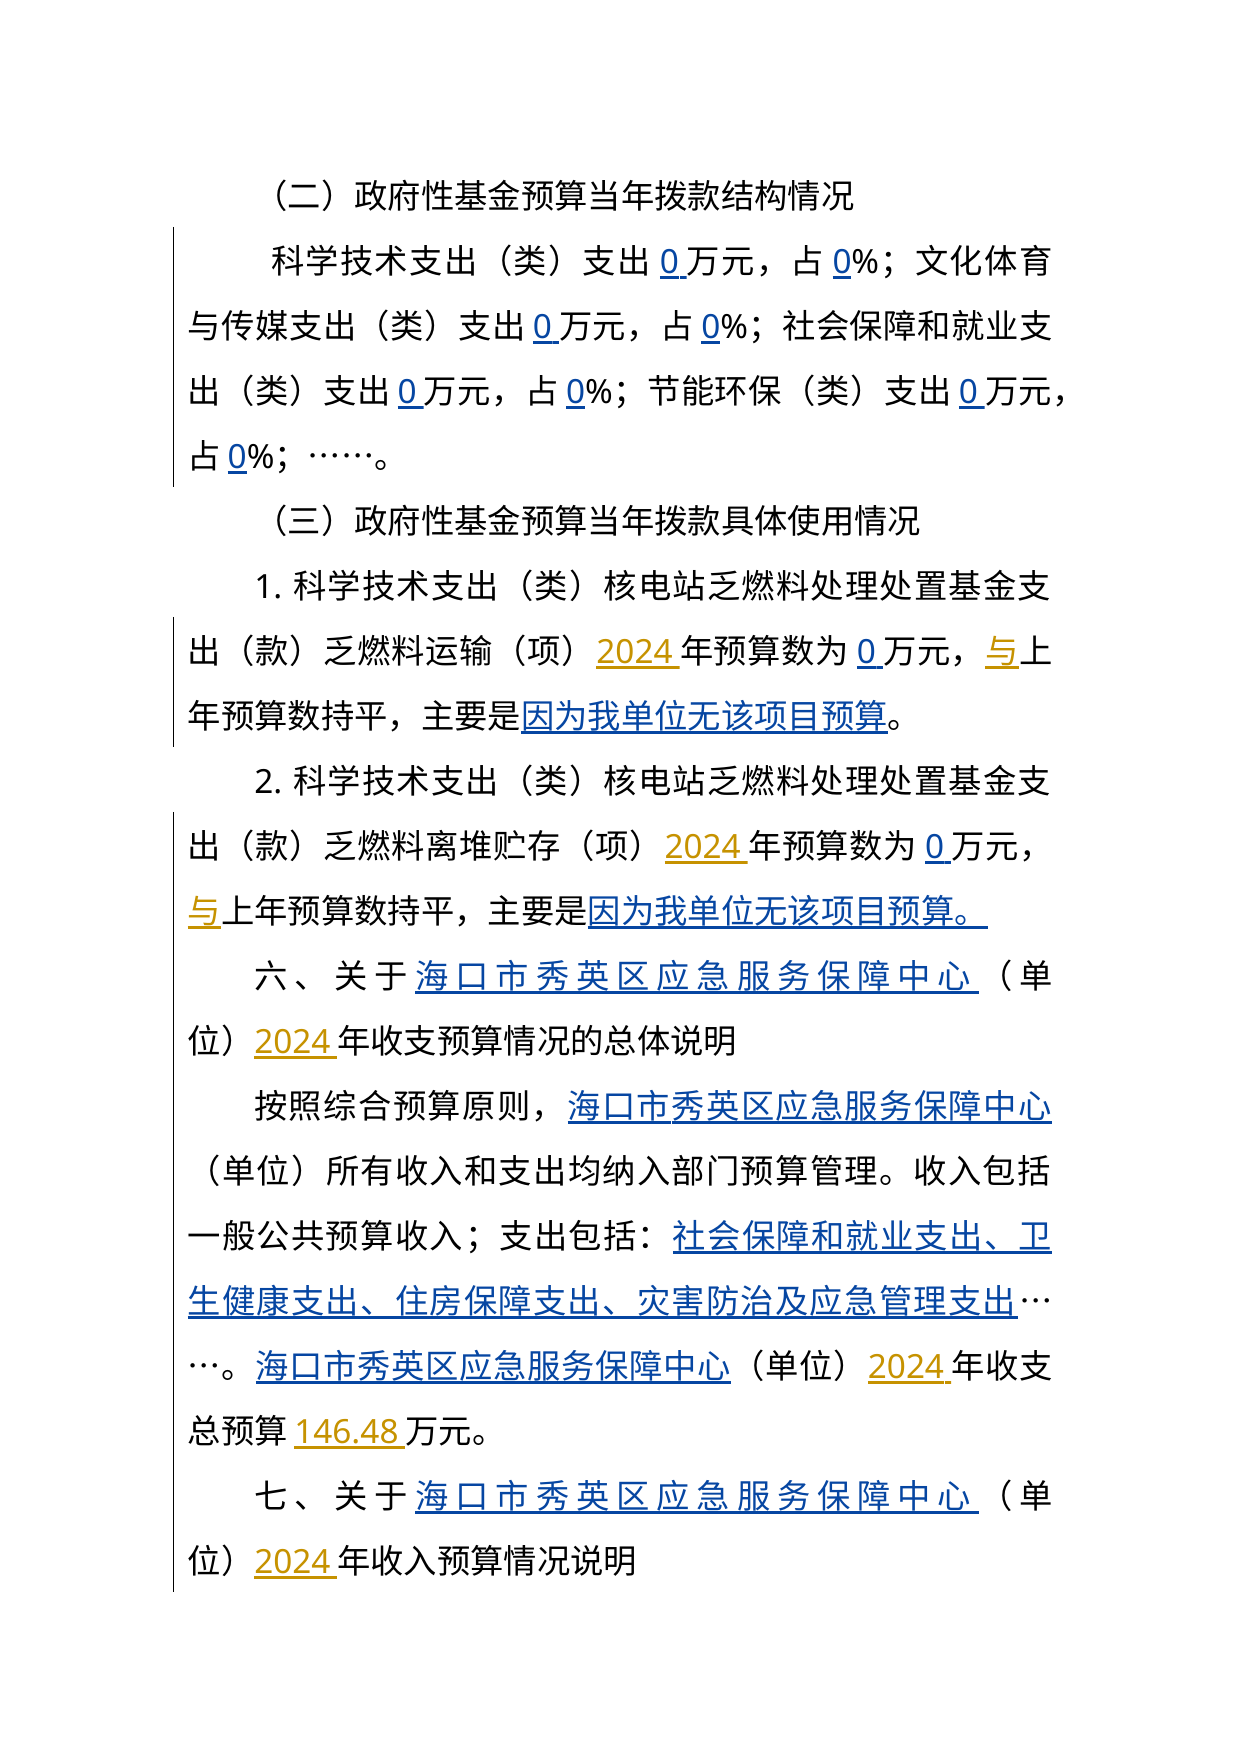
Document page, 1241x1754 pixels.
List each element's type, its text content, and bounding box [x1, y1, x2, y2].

text 按照综合预算原则，（单位）所有收入和支出均纳入部门预算管理。收入包括：一般公共预算收入；支出包括：……。（单位）年收支总预算万元。 [187, 1072, 1053, 1462]
text 2. 科学技术支出（类）核电站乏燃料处理处置基金支出（款）乏燃料离堆贮存（项）年预算数为万元，上年预算数持平，主要是 [187, 747, 1053, 942]
text 科学技术支出（类）支出万元，占%；文化体育与传媒支出（类）支出万元，占%；社会保障和就业支出（类）支出万元，占%；节能环保（类）支出万元，占%；……。 [187, 227, 1053, 487]
text 1. 科学技术支出（类）核电站乏燃料处理处置基金支出（款）乏燃料运输（项）年预算数为万元，上年预算数持平，主要是。 [187, 552, 1053, 747]
text （二）政府性基金预算当年拨款结构情况 [187, 162, 1053, 227]
text 七、关于（单位）年收入预算情况说明 [187, 1462, 1053, 1592]
text （三）政府性基金预算当年拨款具体使用情况 [187, 487, 1053, 552]
text 六、关于（单位）年收支预算情况的总体说明 [187, 942, 1053, 1072]
